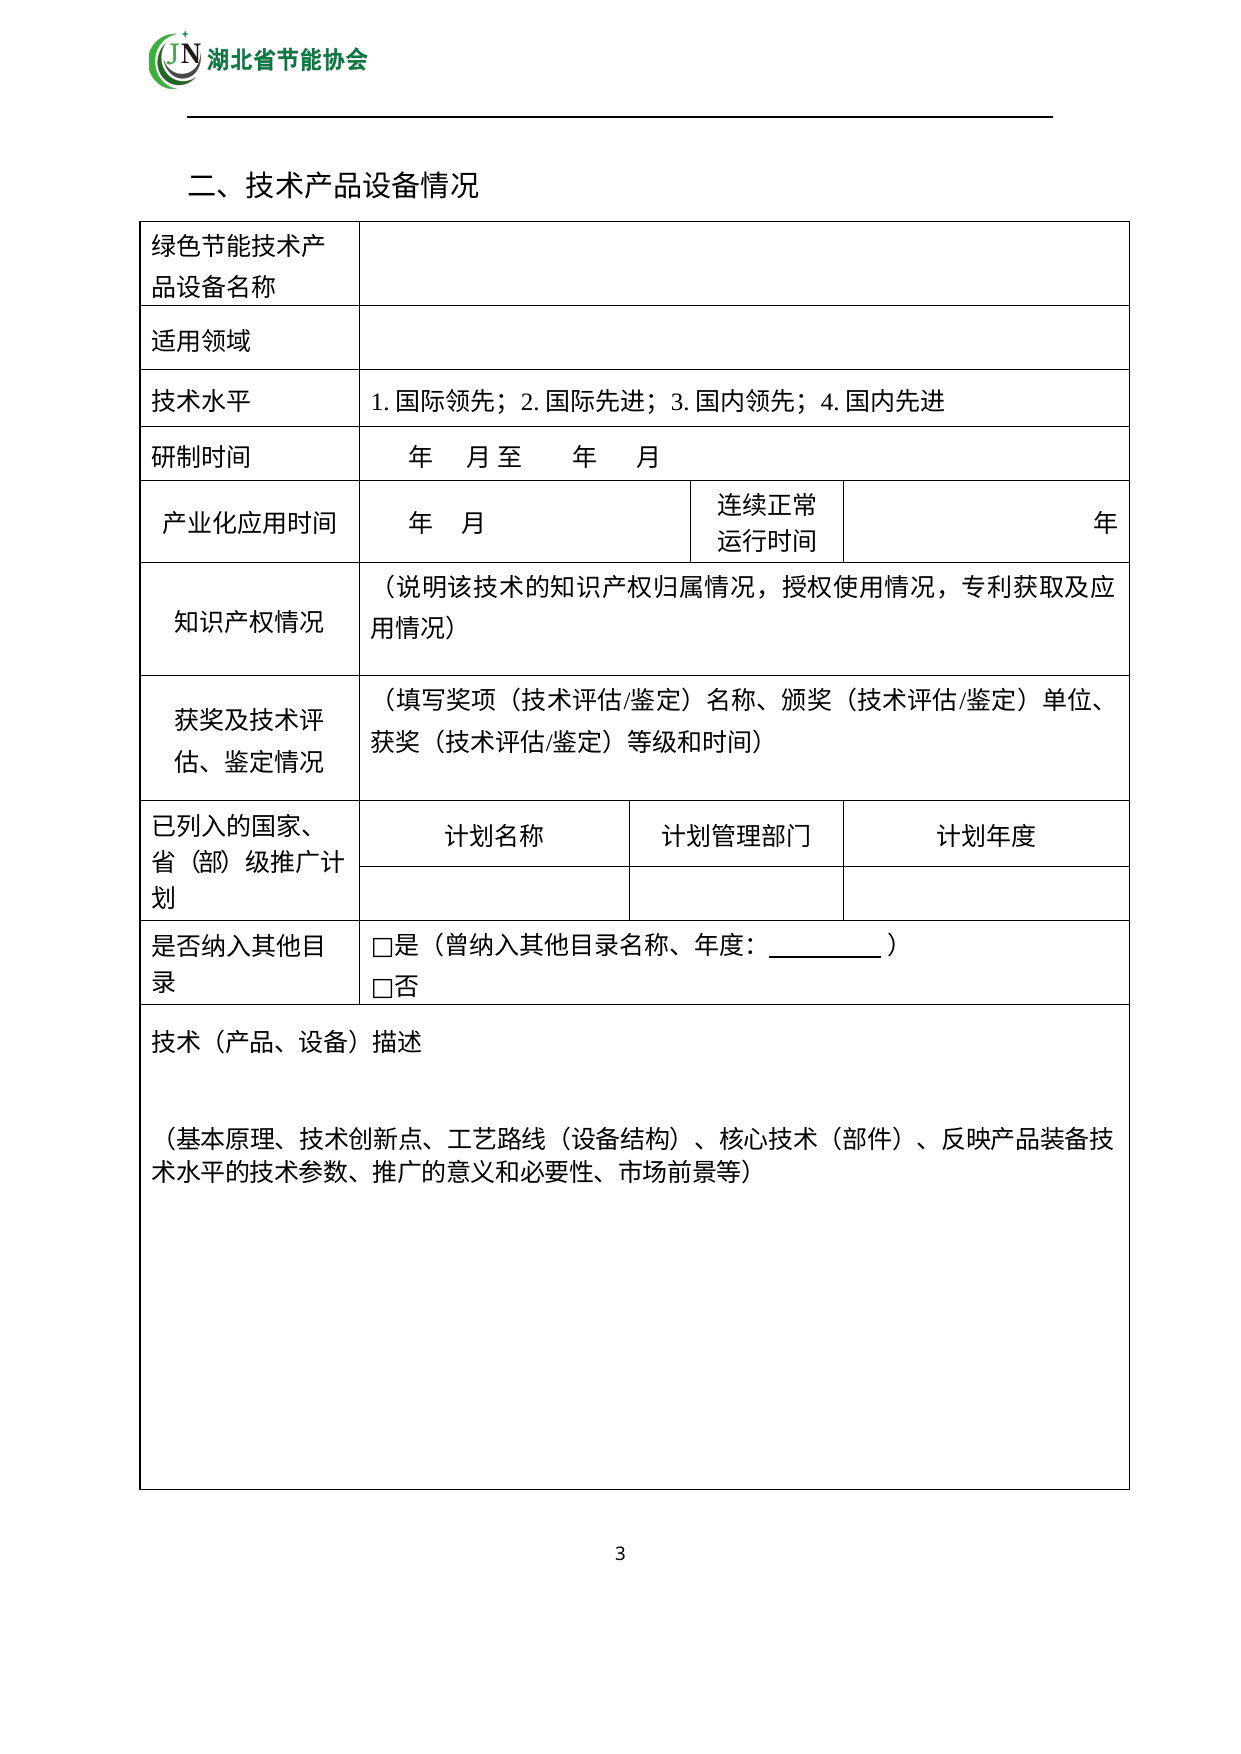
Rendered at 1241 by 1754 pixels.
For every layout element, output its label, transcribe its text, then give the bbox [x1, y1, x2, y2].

table_cell □是（曾纳入其他目录名称、年度： ） □否 [360, 921, 1129, 1004]
table_cell 技术水平 [141, 370, 359, 426]
table_cell 1. 国际领先；2. 国际先进；3. 国内领先；4. 国内先进 [360, 370, 1129, 426]
table_header 绿色节能技术产品设备名称 [141, 222, 359, 305]
table_cell 已列入的国家、省（部）级推广计划 [141, 801, 359, 920]
table_cell 技术（产品、设备）描述 （基本原理、技术创新点、工艺路线（设备结构）、核心技术（部件）、反映产品装备技术水平的技术参数、推广的意义和必要性、市场前景等） [141, 1005, 1129, 1488]
table_cell 适用领域 [141, 306, 359, 369]
text 二、技术产品设备情况 [187, 150, 1053, 208]
table_cell [630, 867, 843, 920]
table_cell 计划管理部门 [630, 801, 843, 866]
table_cell [844, 867, 1129, 920]
table_cell 获奖及技术评估、鉴定情况 [141, 676, 359, 800]
table_cell （说明该技术的知识产权归属情况，授权使用情况，专利获取及应用情况） [360, 563, 1129, 675]
table_cell 年 [844, 481, 1129, 562]
table_cell 年 月 [360, 481, 690, 562]
table_cell 是否纳入其他目录 [141, 921, 359, 1004]
table_cell 计划年度 [844, 801, 1129, 866]
table_cell 计划名称 [360, 801, 629, 866]
table_cell 研制时间 [141, 427, 359, 480]
table_cell 年 月 至 年 月 [360, 427, 1129, 480]
table_cell 连续正常 运行时间 [691, 481, 843, 562]
table_cell [360, 867, 629, 920]
table_cell [360, 306, 1129, 369]
table_cell 产业化应用时间 [141, 481, 359, 562]
table_header [360, 222, 1129, 305]
table_cell 知识产权情况 [141, 563, 359, 675]
picture [148, 31, 368, 89]
table_cell （填写奖项（技术评估/鉴定）名称、颁奖（技术评估/鉴定）单位、获奖（技术评估/鉴定）等级和时间） [360, 676, 1129, 800]
